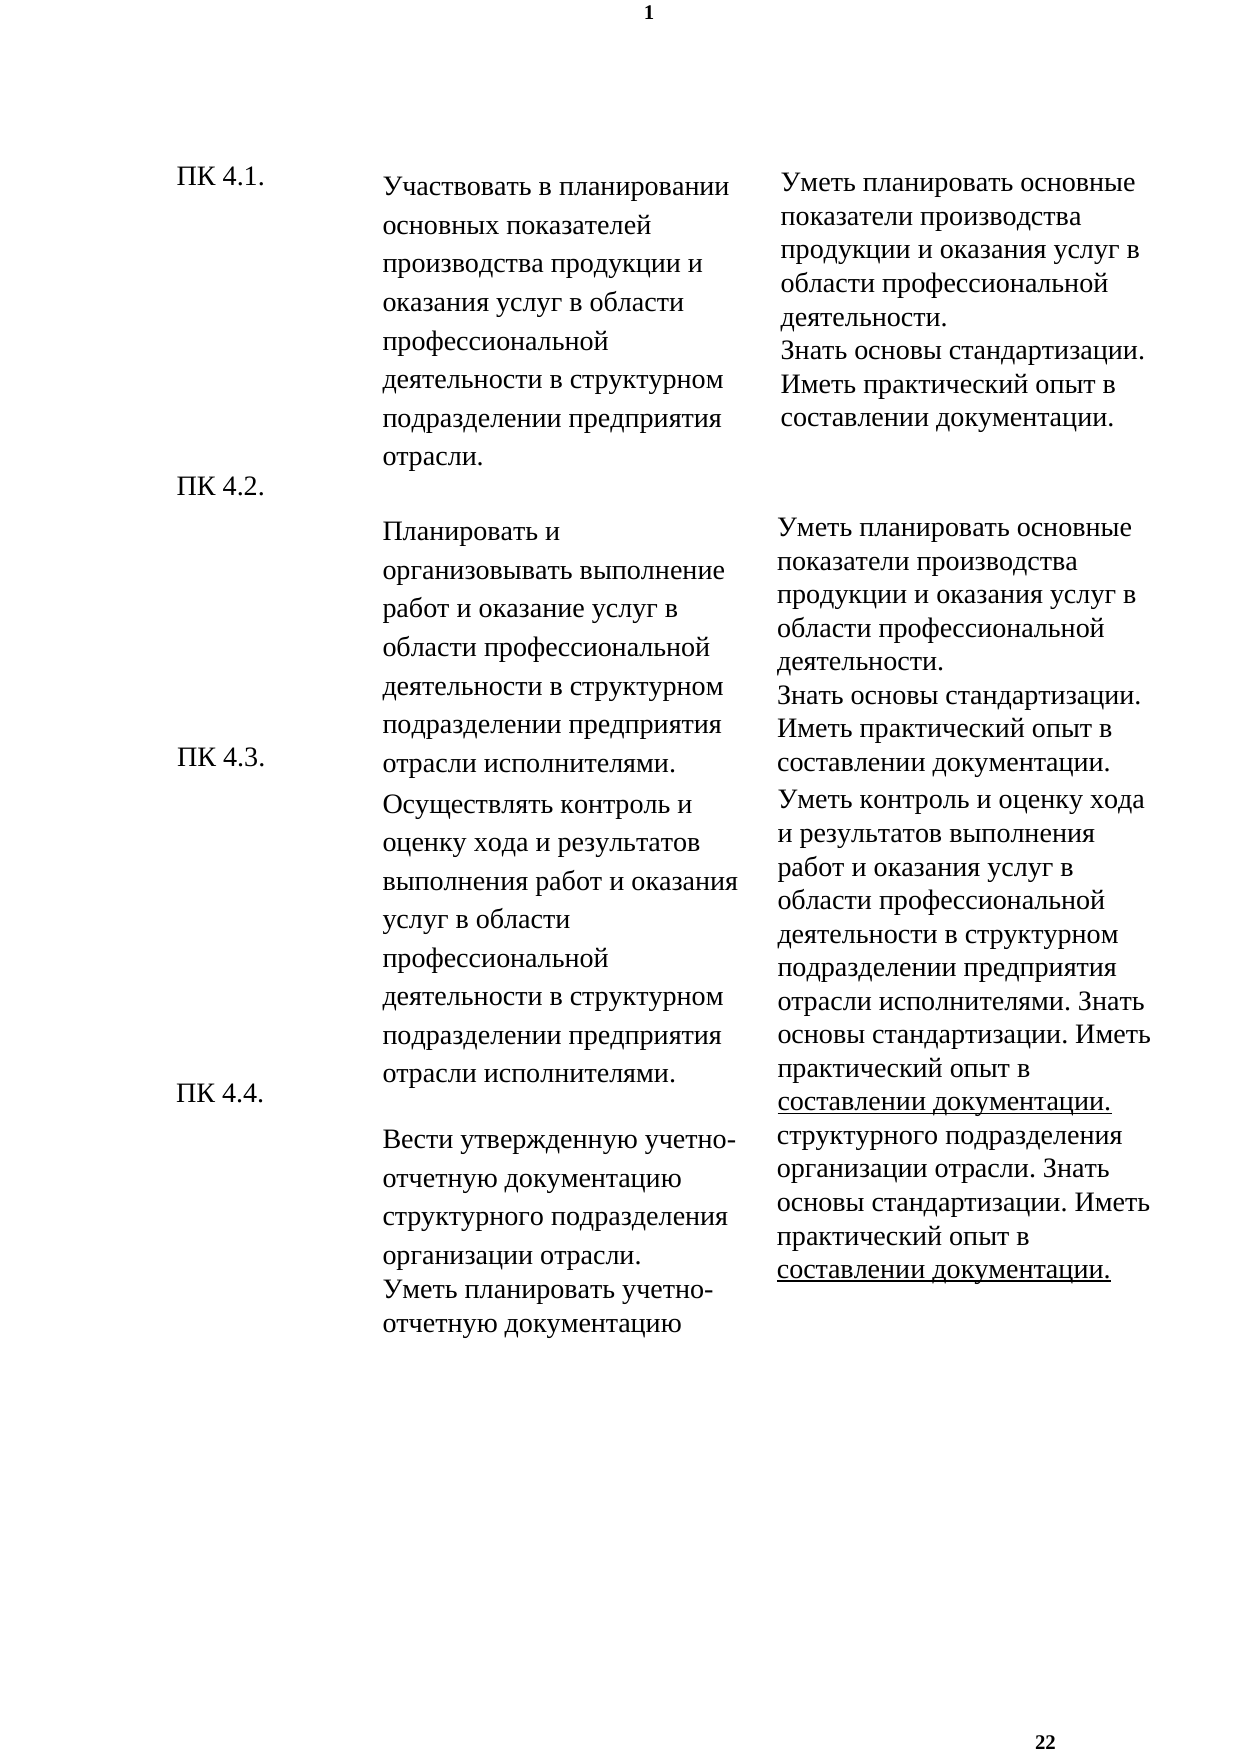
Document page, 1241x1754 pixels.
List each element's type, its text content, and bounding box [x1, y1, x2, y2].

text ПК 4.4. [176, 1080, 264, 1108]
text Уметь планировать основные показатели производства продукции и оказания услуг в области профессиональной деятельности. [780, 165, 1151, 333]
text ПК 4.1. [176, 163, 265, 191]
text Вести утвержденную учетно- отчетную документацию структурного подразделения организации отрасли. [382, 1118, 739, 1272]
text ПК 4.2. [176, 473, 265, 501]
text Уметь планировать учетно- отчетную документацию структурного подразделения организации отрасли. Знать основы стандартизации. Иметь практический опыт в составлении документации. [382, 1272, 746, 1339]
text Знать основы стандартизации. Иметь практический опыт в составлении документации. [780, 333, 1151, 433]
text Участвовать в планировании основных показателей производства продукции и оказания услуг в области профессиональной деятельности в структурном подразделении предприятия отрасли. [382, 165, 736, 473]
text Знать основы стандартизации. Иметь практический опыт в составлении документации. [777, 678, 1155, 778]
text Уметь планировать учетно- отчетную документацию структурного подразделения организации отрасли. Знать основы стандартизации. Иметь практический опыт в составлении документации. [777, 1118, 1155, 1285]
text Уметь контроль и оценку хода и результатов выполнения работ и оказания услуг в области профессиональной деятельности в структурном подразделении предприятия отрасли исполнителями. Знать основы стандартизации. Иметь практический опыт в составлении документации. [777, 782, 1155, 1118]
text ПК 4.3. [177, 744, 265, 772]
text Планировать и организовывать выполнение работ и оказание услуг в области профессиональной деятельности в структурном подразделении предприятия отрасли исполнителями. [382, 510, 730, 780]
text Уметь планировать основные показатели производства продукции и оказания услуг в области профессиональной деятельности. [777, 510, 1155, 678]
text Осуществлять контроль и оценку хода и результатов выполнения работ и оказания услуг в области профессиональной деятельности в структурном подразделении предприятия отрасли исполнителями. [382, 782, 747, 1091]
